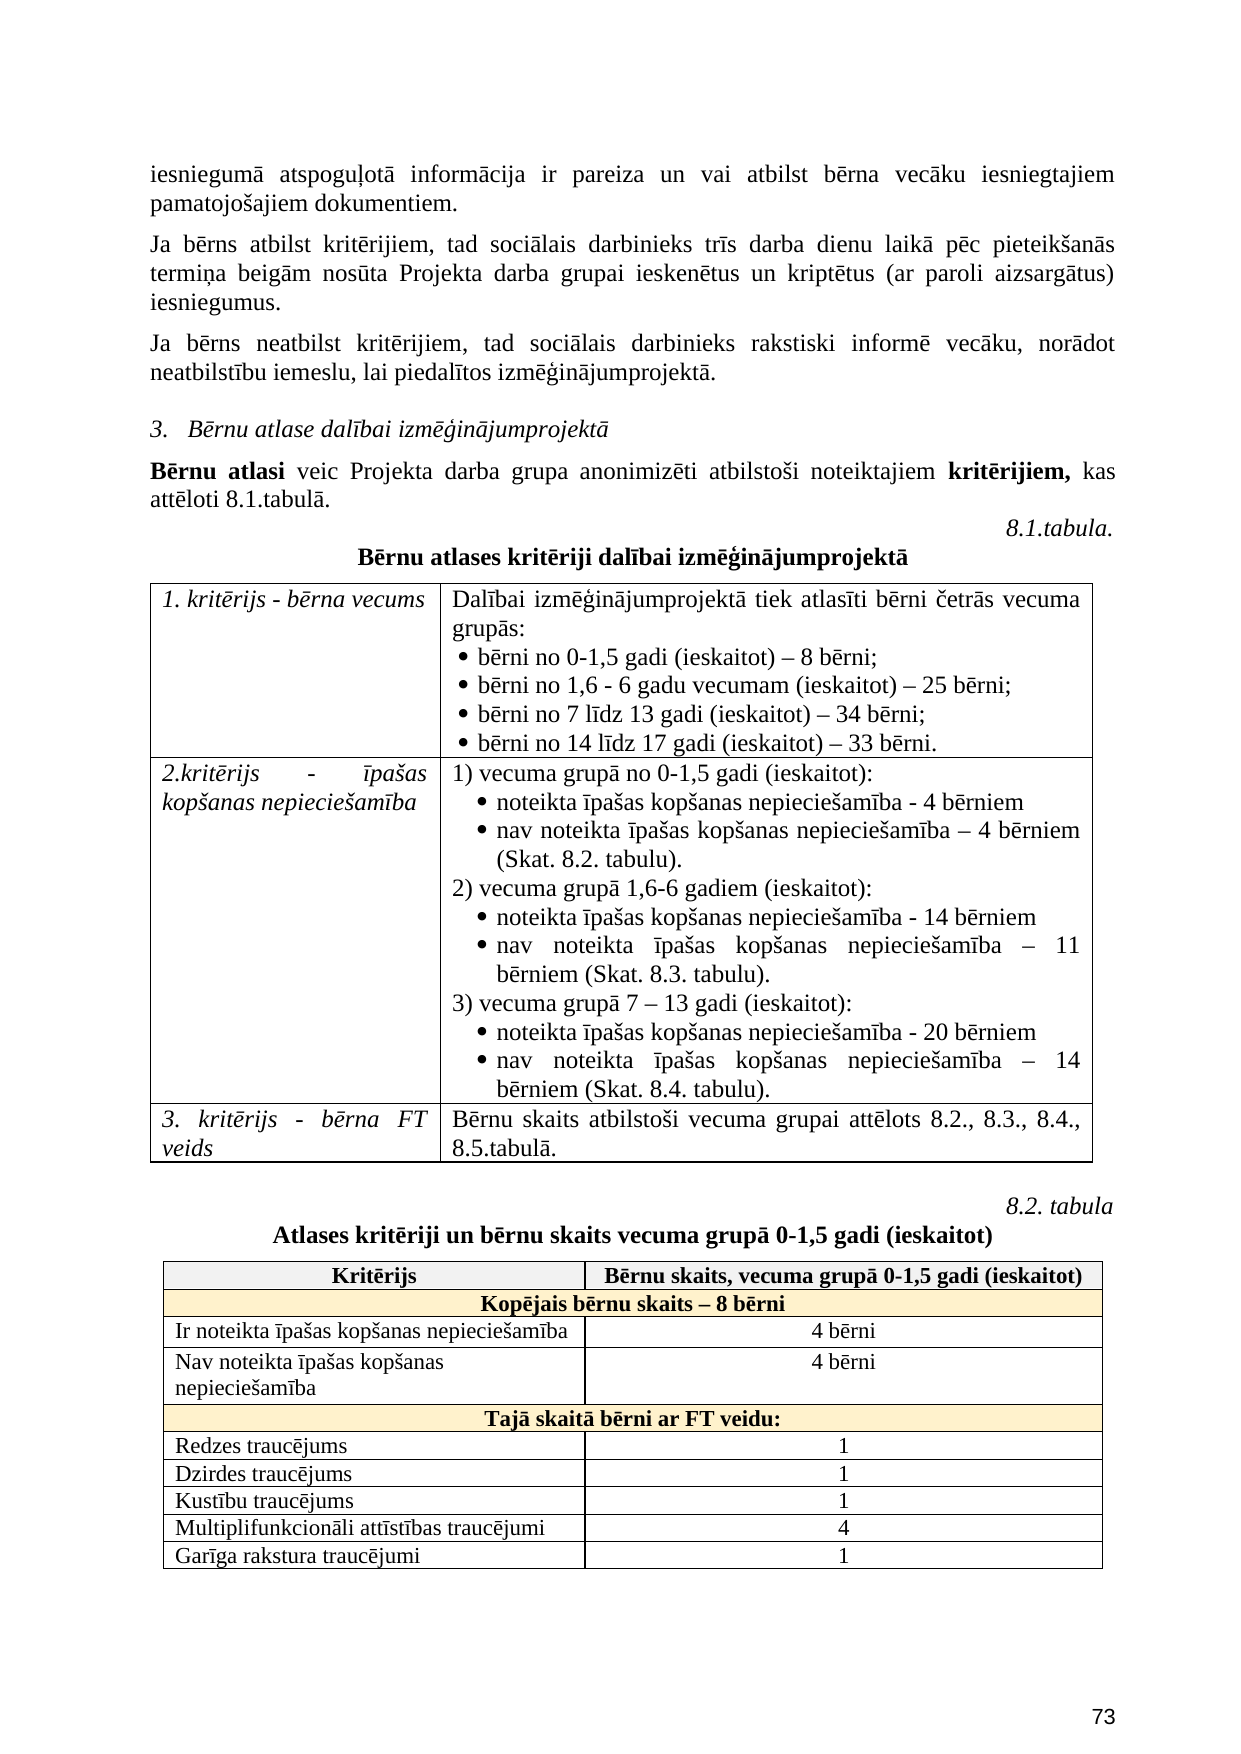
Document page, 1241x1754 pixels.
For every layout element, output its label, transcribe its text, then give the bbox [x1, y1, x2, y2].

text 8.1.tabula. [150, 513, 1116, 542]
table_cell 3. kritērijs - bērna FT veids [151, 1104, 440, 1161]
table_cell Nav noteikta īpašas kopšanas nepieciešamība [164, 1348, 584, 1404]
text Bērnu atlases kritēriji dalībai izmēģinājumprojektā [150, 542, 1116, 571]
table_cell 1 [586, 1542, 1102, 1568]
table_cell 4 [586, 1515, 1102, 1541]
table_header Dalībai izmēģinājumprojektā tiek atlasīti bērni četrās vecuma grupās: bērni no 0-1,5 gadi (ieskaitot) – 8 bērni; bērni no 1,6 - 6 gadu vecumam (ieskaitot) – 25 bērni; bērni no 7 līdz 13 gadi (ieskaitot) – 34 bērni; bērni no 14 līdz 17 gadi (ieskaitot) – 33 bērni. [441, 584, 1092, 757]
table_cell 1 [586, 1487, 1102, 1513]
table_cell Multiplifunkcionāli attīstības traucējumi [164, 1515, 584, 1541]
table_cell Kustību traucējums [164, 1487, 584, 1513]
table_header Kritērijs [164, 1262, 584, 1288]
table_cell Tajā skaitā bērni ar FT veidu: [164, 1405, 1102, 1431]
table_cell 4 bērni [586, 1317, 1102, 1347]
table_cell 1 [586, 1432, 1102, 1459]
text Bērnu atlasi veic Projekta darba grupa anonimizēti atbilstoši noteiktajiem kritērijiem, kas attēloti 8.1.tabulā. [150, 456, 1116, 513]
table_cell 2.kritērijs - īpašas kopšanas nepieciešamība [151, 758, 440, 1103]
table_cell 4 bērni [586, 1348, 1102, 1404]
table_cell 1) vecuma grupā no 0-1,5 gadi (ieskaitot): noteikta īpašas kopšanas nepieciešamība - 4 bērniem nav noteikta īpašas kopšanas nepieciešamība – 4 bērniem (Skat. 8.2. tabulu). 2) vecuma grupā 1,6-6 gadiem (ieskaitot): noteikta īpašas kopšanas nepieciešamība - 14 bērniem nav noteikta īpašas kopšanas nepieciešamība – 11 bērniem (Skat. 8.3. tabulu). 3) vecuma grupā 7 – 13 gadi (ieskaitot): noteikta īpašas kopšanas nepieciešamība - 20 bērniem nav noteikta īpašas kopšanas nepieciešamība – 14 bērniem (Skat. 8.4. tabulu). [441, 758, 1092, 1103]
table_header 1. kritērijs - bērna vecums [151, 584, 440, 757]
text 8.2. tabula [150, 1191, 1116, 1220]
table_cell Bērnu skaits atbilstoši vecuma grupai attēlots 8.2., 8.3., 8.4., 8.5.tabulā. [441, 1104, 1092, 1161]
table_header Bērnu skaits, vecuma grupā 0-1,5 gadi (ieskaitot) [586, 1262, 1102, 1288]
text Atlases kritēriji un bērnu skaits vecuma grupā 0-1,5 gadi (ieskaitot) [150, 1220, 1116, 1249]
table_cell Garīga rakstura traucējumi [164, 1542, 584, 1568]
table_cell Redzes traucējums [164, 1432, 584, 1459]
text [150, 159, 1116, 217]
table_cell Dzirdes traucējums [164, 1460, 584, 1486]
table_cell Kopējais bērnu skaits – 8 bērni [164, 1290, 1102, 1316]
table_cell 1 [586, 1460, 1102, 1486]
text Ja bērns neatbilst kritērijiem, tad sociālais darbinieks rakstiski informē vecāku, norādot neatbilstību iemeslu, lai piedalītos izmēģinājumprojektā. [150, 328, 1116, 386]
text Ja bērns atbilst kritērijiem, tad sociālais darbinieks trīs darba dienu laikā pēc pieteikšanās termiņa beigām nosūta Projekta darba grupai ieskenētus un kriptētus (ar paroli aizsargātus) iesniegumus. [150, 229, 1116, 316]
list Bērnu atlase dalībai izmēģinājumprojektā [150, 414, 1116, 443]
table_cell Ir noteikta īpašas kopšanas nepieciešamība [164, 1317, 584, 1347]
